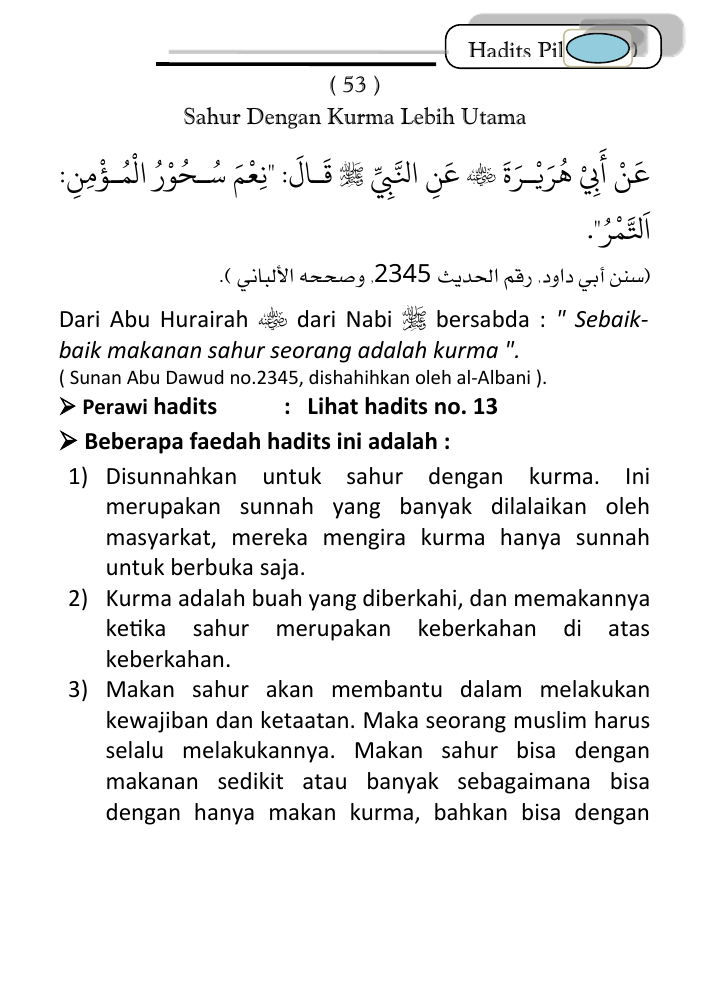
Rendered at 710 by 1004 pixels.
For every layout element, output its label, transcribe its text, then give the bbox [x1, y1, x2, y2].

text (سنن أبي داود, رقم الحديث 2345, وصححه الألباني ). [58, 258, 651, 297]
subtitle Sahur Dengan Kurma Lebih Utama [58, 102, 651, 129]
list Disunnahkan untuk sahur dengan kurma. Ini merupakan sunnah yang banyak dilalaikan oleh masyarkat, mereka mengira kurma hanya sunnah untuk berbuka saja. [68, 460, 651, 582]
text ( Sunan Abu Dawud no.2345, dishahihkan oleh al-Albani ). [58, 364, 651, 390]
text Perawi hadits : Lihat hadits no. 13 [58, 390, 651, 421]
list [68, 674, 651, 826]
text عَنْ أَبِيْ هُرَيْرَةَ عَنِ النَّبِيِّ قَالَ: "نِعْمَ سُحُوْرُ الْمُؤْمِنِ: اَلتَّمْرُ". [58, 146, 651, 258]
subtitle ( 53 ) [58, 70, 651, 98]
list Kurma adalah buah yang diberkahi, dan memakannya ketika sahur merupakan keberkahan di atas keberkahan. [68, 582, 651, 674]
text Dari Abu Hurairah dari Nabi bersabda : " Sebaik-baik makanan sahur seorang adalah kurma ". [58, 297, 651, 364]
text Beberapa faedah hadits ini adalah : [58, 425, 651, 456]
